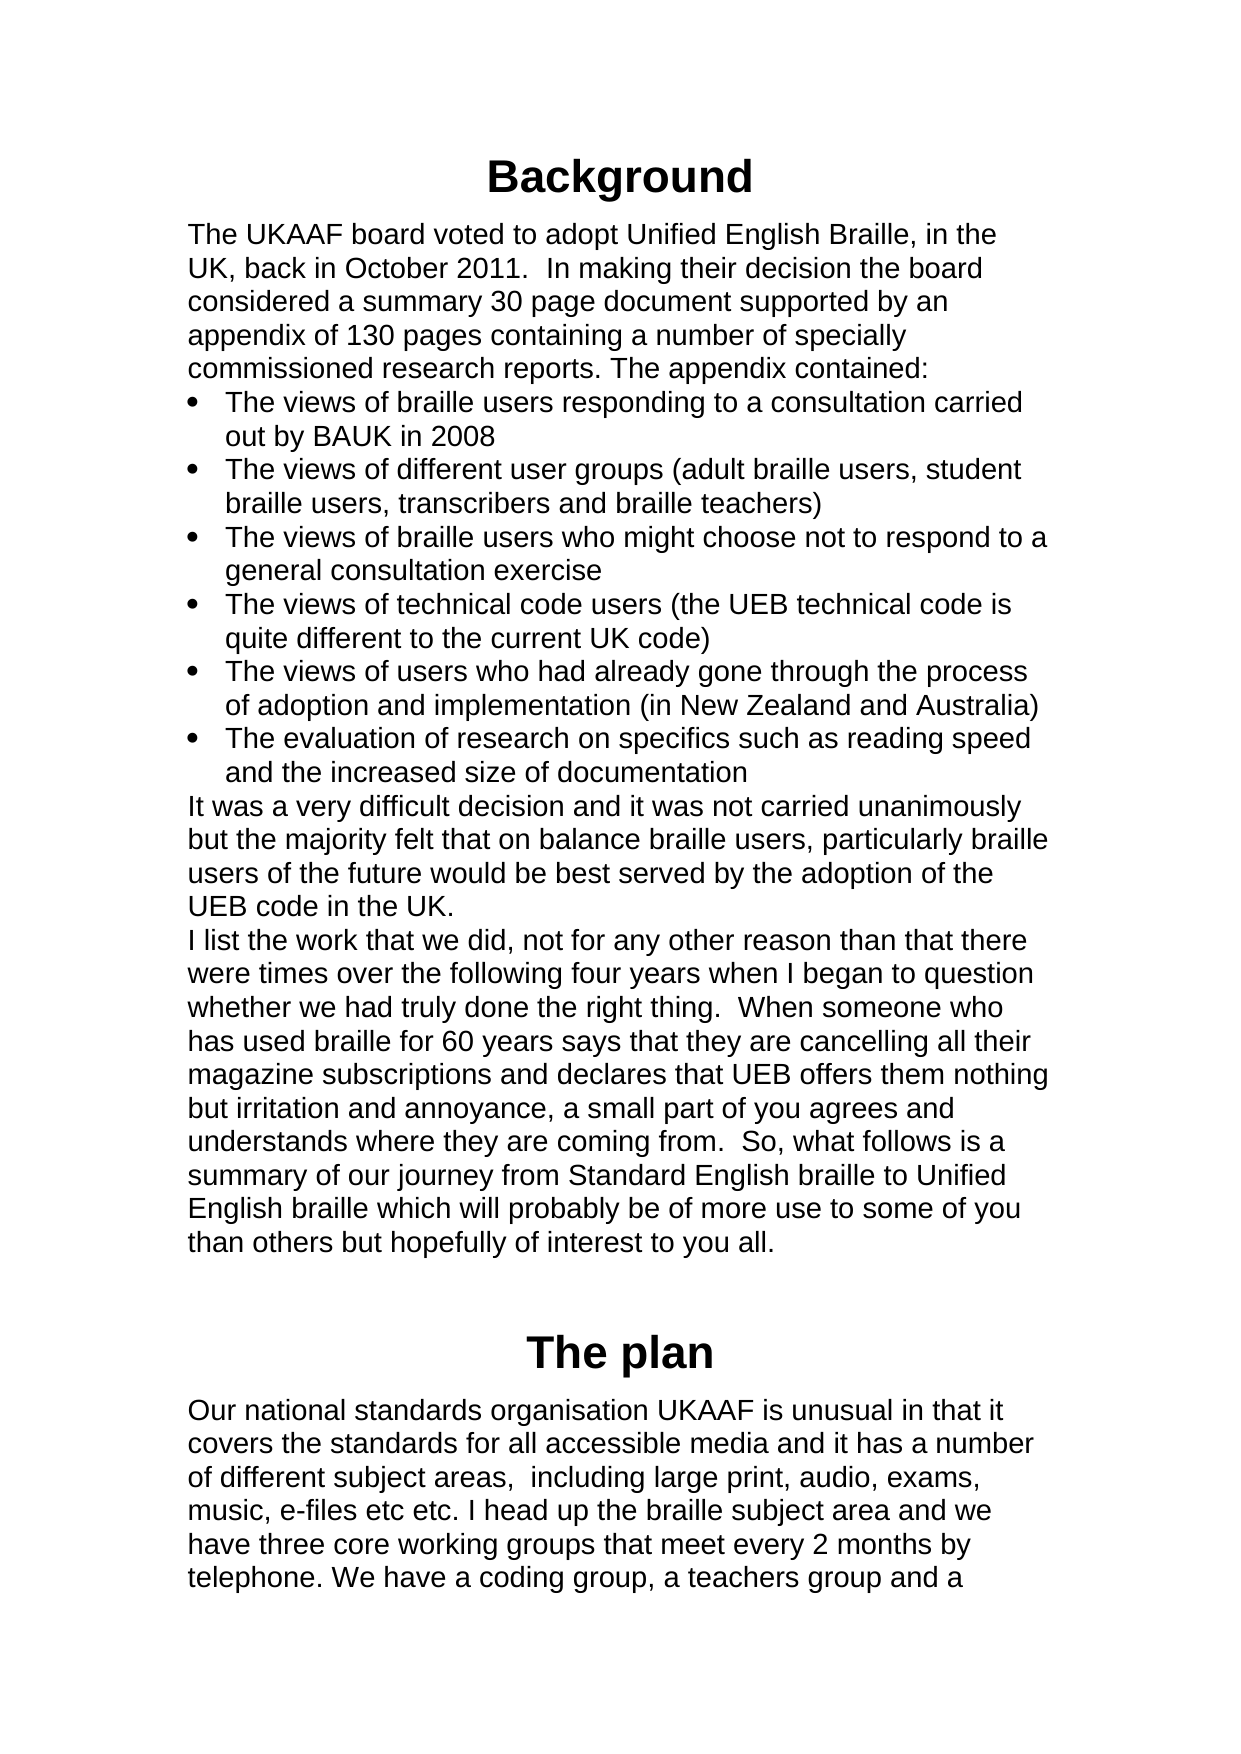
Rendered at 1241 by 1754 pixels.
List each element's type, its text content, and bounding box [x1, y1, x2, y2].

subtitle Background [187, 150, 1053, 203]
list The views of braille users responding to a consultation carried out by BAUK in 2008 [187, 385, 1053, 452]
text The UKAAF board voted to adopt Unified English Braille, in the UK, back in October 2011. In making their decision the board considered a summary 30 page document supported by an appendix of 130 pages containing a number of specially commissioned research reports. The appendix contained: [187, 217, 1053, 385]
list The evaluation of research on specifics such as reading speed and the increased size of documentation [187, 721, 1053, 789]
list The views of braille users who might choose not to respond to a general consultation exercise [187, 519, 1053, 587]
text I list the work that we did, not for any other reason than that there were times over the following four years when I began to question whether we had truly done the right thing. When someone who has used braille for 60 years says that they are cancelling all their magazine subscriptions and declares that UEB offers them nothing but irritation and annoyance, a small part of you agrees and understands where they are coming from. So, what follows is a summary of our journey from Standard English braille to Unified English braille which will probably be of more use to some of you than others but hopefully of interest to you all. [187, 923, 1053, 1258]
list The views of technical code users (the UEB technical code is quite different to the current UK code) [187, 587, 1053, 654]
subtitle The plan [187, 1325, 1053, 1378]
text It was a very difficult decision and it was not carried unanimously but the majority felt that on balance braille users, particularly braille users of the future would be best served by the adoption of the UEB code in the UK. [187, 789, 1053, 923]
list The views of users who had already gone through the process of adoption and implementation (in New Zealand and Australia) [187, 654, 1053, 721]
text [187, 1393, 1053, 1594]
list The views of different user groups (adult braille users, student braille users, transcribers and braille teachers) [187, 452, 1053, 519]
